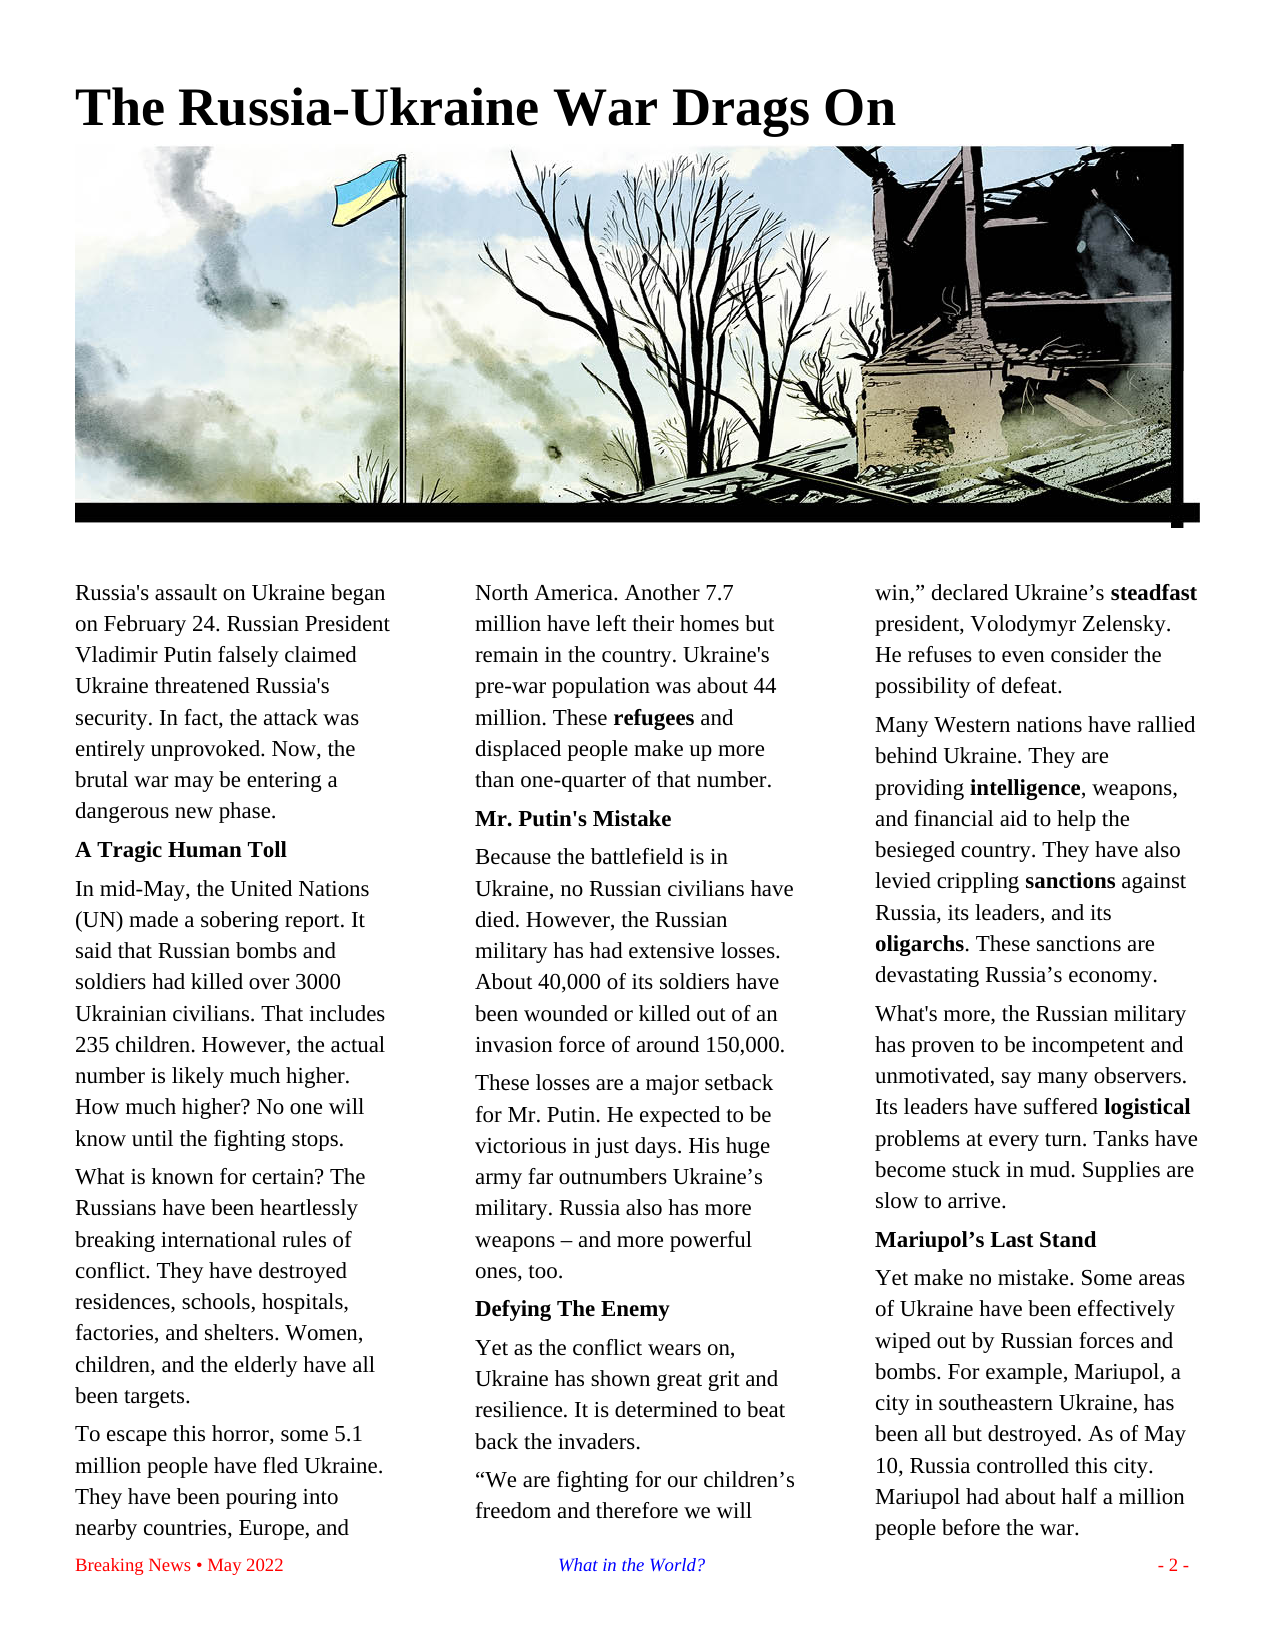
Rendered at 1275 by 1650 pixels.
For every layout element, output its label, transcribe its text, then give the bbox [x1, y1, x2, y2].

text A Tragic Human Toll [75, 831, 400, 862]
text Yet make no mistake. Some areas of Ukraine have been effectively wiped out by Russian forces and bombs. For example, Mariupol, a city in southeastern Ukraine, has been all but destroyed. As of May 10, Russia controlled this city. Mariupol had about half a million people before the war. [875, 1259, 1200, 1541]
text In mid-May, the United Nations (UN) made a sobering report. It said that Russian bombs and soldiers had killed over 3000 Ukrainian civilians. That includes 235 children. However, the actual number is likely much higher. How much higher? No one will know until the fighting stops. [75, 870, 400, 1151]
text Russia's assault on Ukraine began on February 24. Russian President Vladimir Putin falsely claimed Ukraine threatened Russia's security. In fact, the attack was entirely unprovoked. Now, the brutal war may be entering a dangerous new phase. [75, 574, 400, 824]
text The Russia-Ukraine War Drags On [75, 75, 1200, 137]
text “We are fighting for our children’s freedom and therefore we will win,” declared Ukraine’s steadfast president, Volodymyr Zelensky. He refuses to even consider the possibility of defeat. [875, 574, 1200, 699]
text Mr. Putin's Mistake [475, 800, 800, 831]
text These losses are a major setback for Mr. Putin. He expected to be victorious in just days. His huge army far outnumbers Ukraine’s military. Russia also has more weapons – and more powerful ones, too. [475, 1064, 800, 1283]
text To escape this horror, some 5.1 million people have fled Ukraine. They have been pouring into nearby countries, Europe, and North America. Another 7.7 million have left their homes but remain in the country. Ukraine's pre-war population was about 44 million. These refugees and displaced people make up more than one‑quarter of that number. [75, 1416, 400, 1541]
text What is known for certain? The Russians have been heartlessly breaking international rules of conflict. They have destroyed residences, schools, hospitals, factories, and shelters. Women, children, and the elderly have all been targets. [75, 1158, 400, 1408]
text “We are fighting for our children’s freedom and therefore we will win,” declared Ukraine’s steadfast president, Volodymyr Zelensky. He refuses to even consider the possibility of defeat. [475, 1461, 800, 1524]
text What's more, the Russian military has proven to be incompetent and unmotivated, say many observers. Its leaders have suffered logistical problems at every turn. Tanks have become stuck in mud. Supplies are slow to arrive. [875, 995, 1200, 1213]
text Many Western nations have rallied behind Ukraine. They are providing intelligence, weapons, and financial aid to help the besieged country. They have also levied crippling sanctions against Russia, its leaders, and its oligarchs. These sanctions are devastating Russia’s economy. [875, 706, 1200, 987]
text Because the battlefield is in Ukraine, no Russian civilians have died. However, the Russian military has had extensive losses. About 40,000 of its soldiers have been wounded or killed out of an invasion force of around 150,000. [475, 838, 800, 1057]
text Defying The Enemy [475, 1291, 800, 1322]
text Yet as the conflict wears on, Ukraine has shown great grit and resilience. It is determined to beat back the invaders. [475, 1329, 800, 1454]
text To escape this horror, some 5.1 million people have fled Ukraine. They have been pouring into nearby countries, Europe, and North America. Another 7.7 million have left their homes but remain in the country. Ukraine's pre-war population was about 44 million. These refugees and displaced people make up more than one‑quarter of that number. [475, 574, 800, 793]
picture [75, 144, 1200, 528]
text Mariupol’s Last Stand [875, 1221, 1200, 1252]
